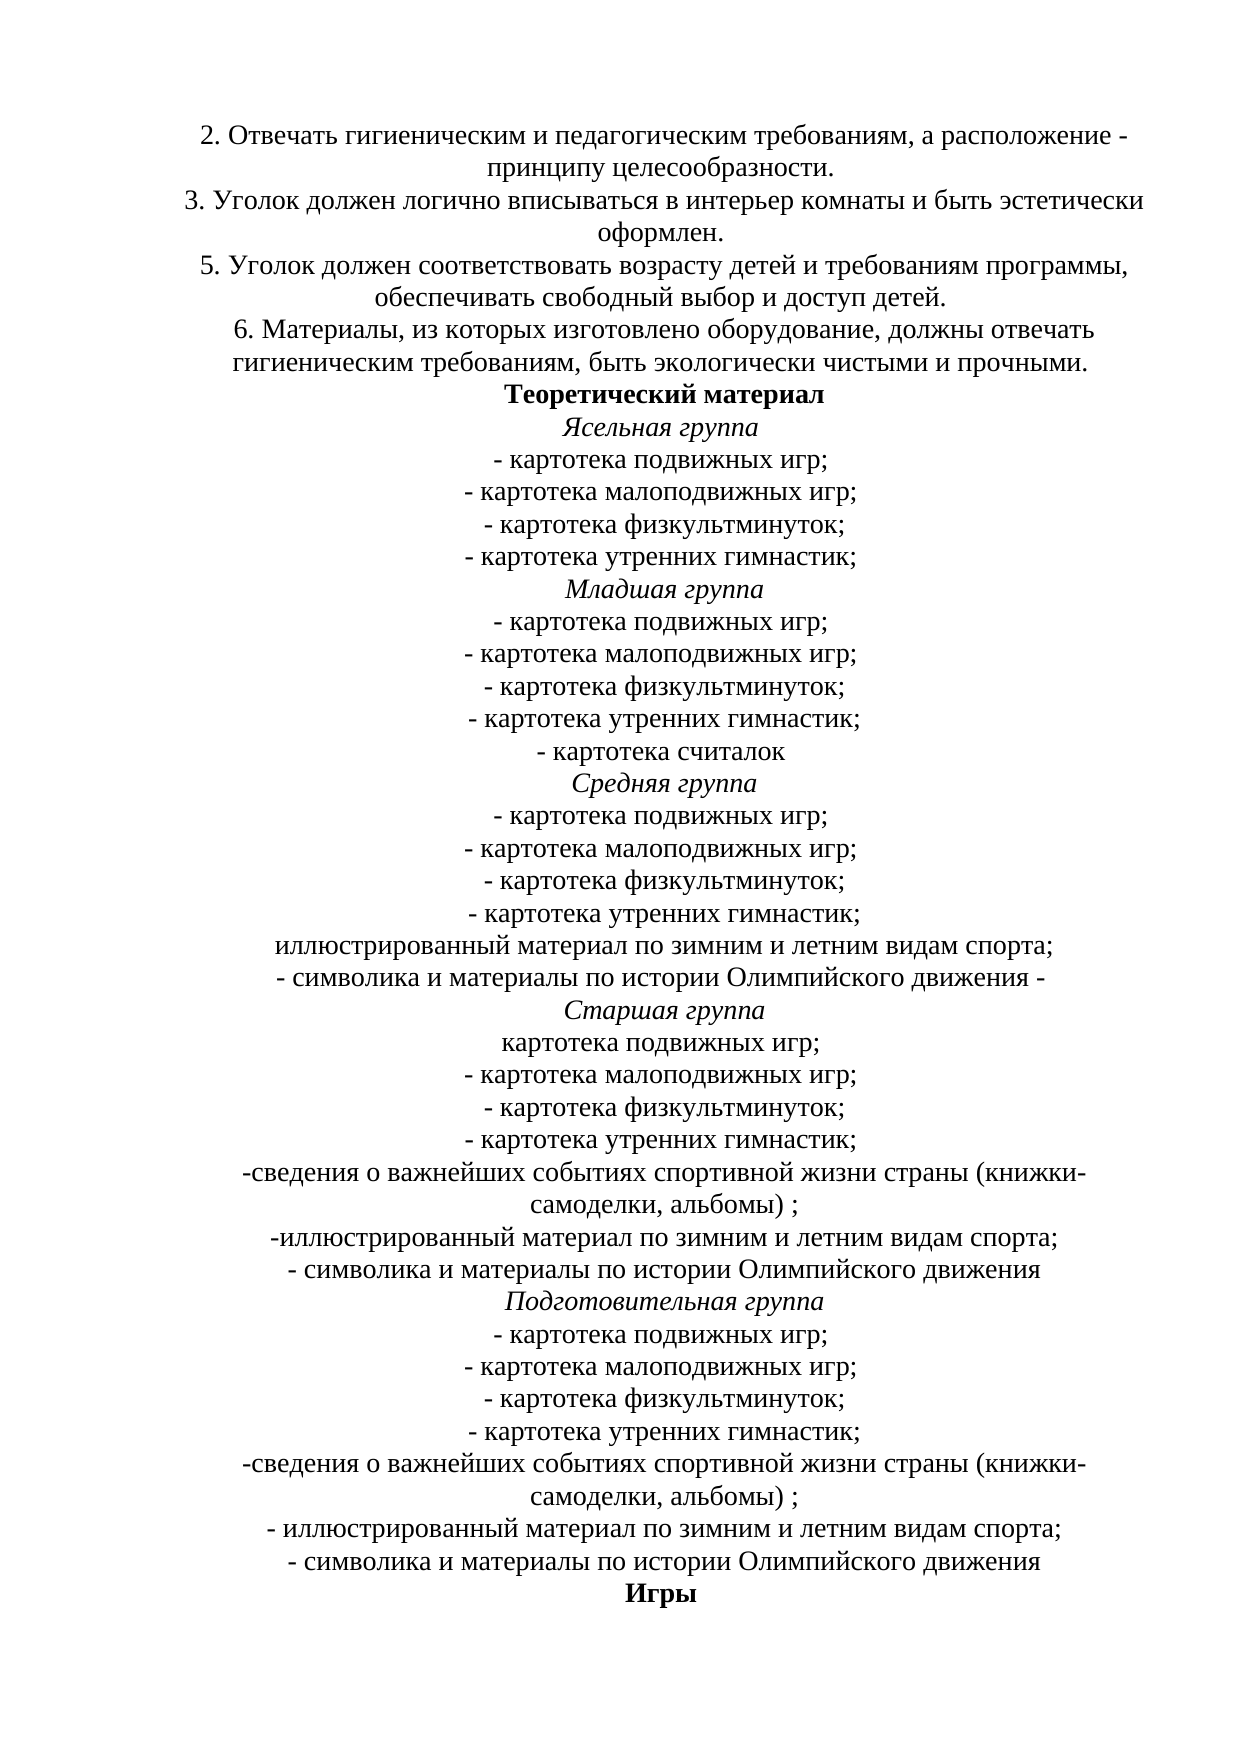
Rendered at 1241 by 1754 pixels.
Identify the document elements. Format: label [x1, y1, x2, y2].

text [177, 118, 1152, 1608]
